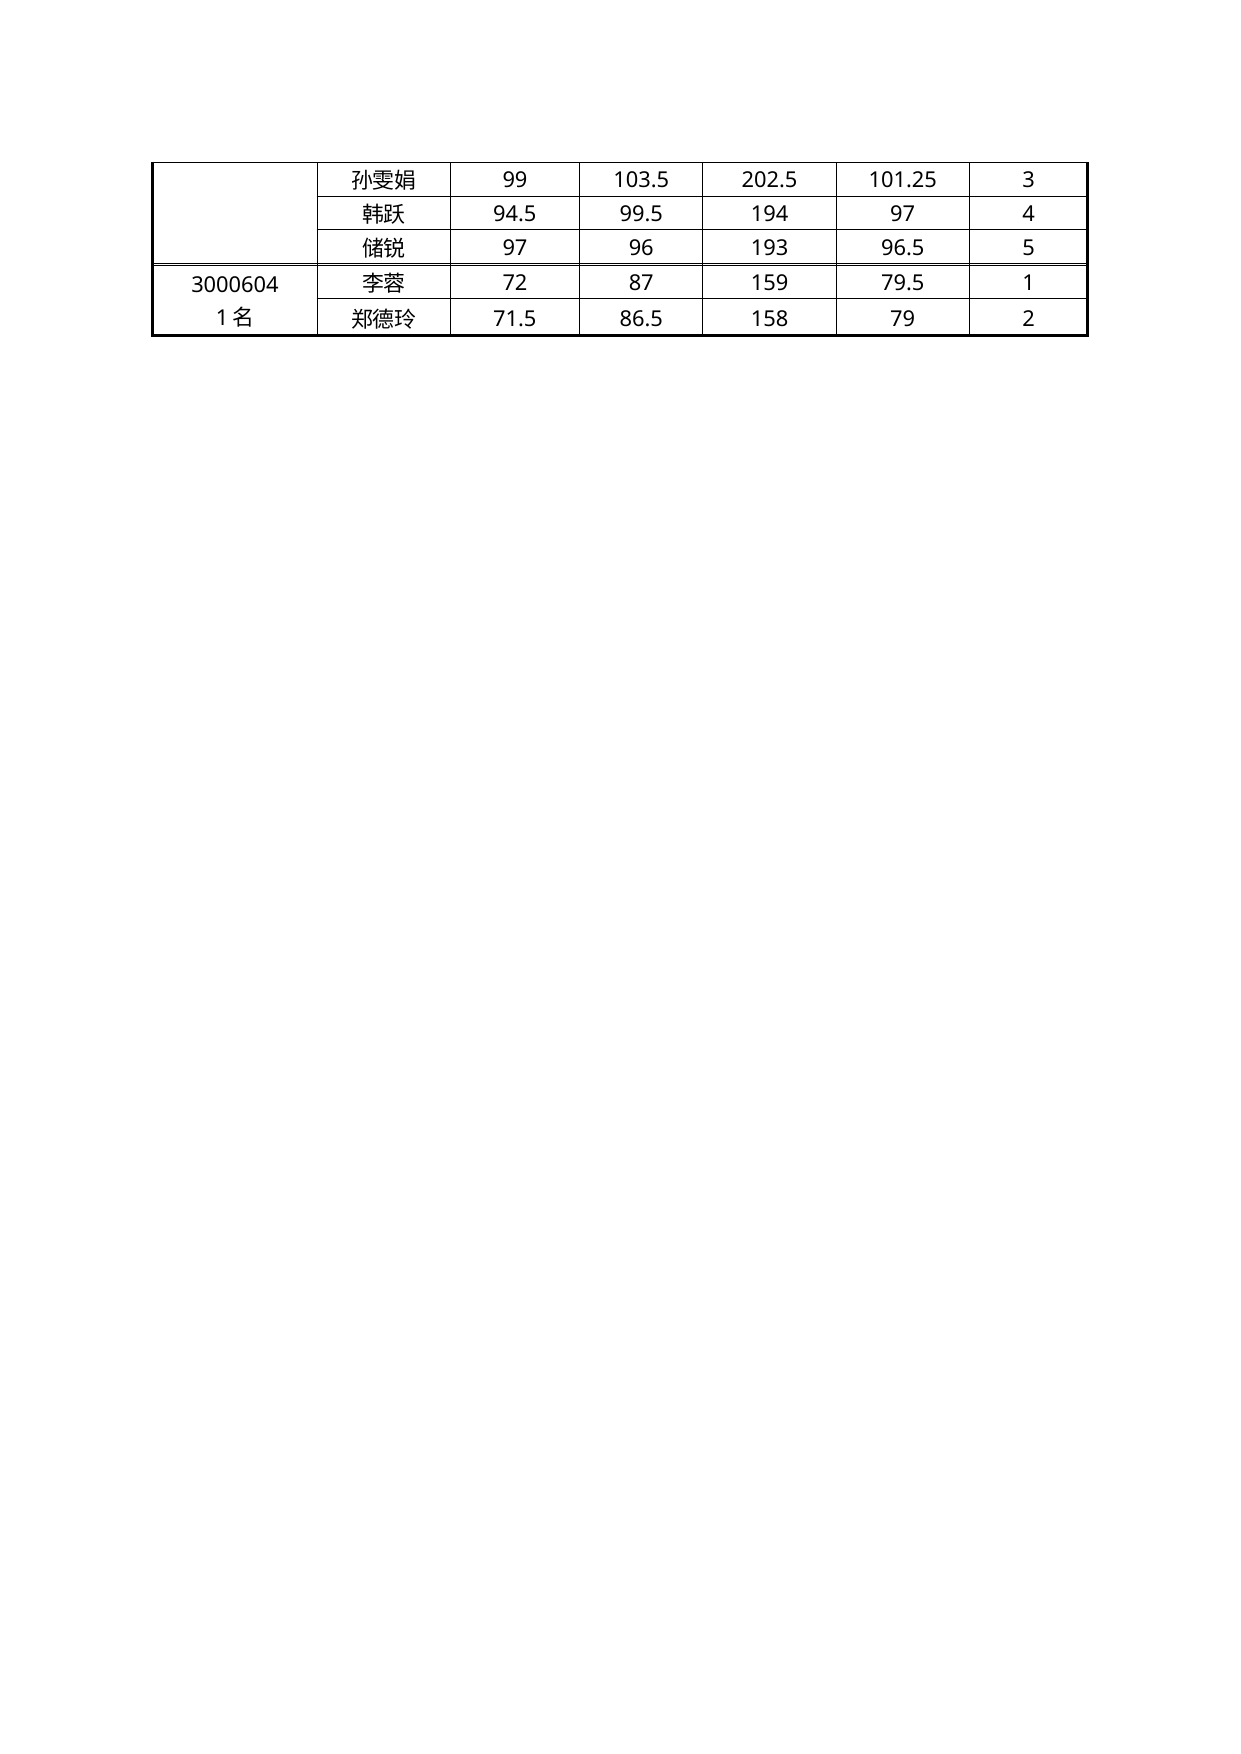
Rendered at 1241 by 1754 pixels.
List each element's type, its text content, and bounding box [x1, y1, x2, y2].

table_cell 99.5 [580, 197, 702, 229]
table_cell 96 [580, 230, 702, 263]
table_cell 韩跃 [318, 197, 450, 229]
table_cell 97 [837, 197, 969, 229]
table_cell 96.5 [837, 230, 969, 263]
table_cell 86.5 [580, 299, 702, 334]
table_cell 储锐 [318, 230, 450, 263]
table_cell 2 [970, 299, 1086, 334]
table_cell 103.5 [580, 163, 702, 196]
table_cell 101.25 [837, 163, 969, 196]
table_cell 94.5 [451, 197, 579, 229]
table_cell 郑德玲 [318, 299, 450, 334]
table_cell 158 [703, 299, 836, 334]
table_cell 97 [451, 230, 579, 263]
table_cell 194 [703, 197, 836, 229]
table_cell 1 [970, 266, 1086, 298]
table_cell 159 [703, 266, 836, 298]
table_cell 99 [451, 163, 579, 196]
table_cell 5 [970, 230, 1086, 263]
table_cell 202.5 [703, 163, 836, 196]
table_cell 71.5 [451, 299, 579, 334]
table_cell 72 [451, 266, 579, 298]
table_cell 3000604 1名 [154, 266, 317, 334]
table_cell 3 [970, 163, 1086, 196]
table_cell 4 [970, 197, 1086, 229]
table_cell 79 [837, 299, 969, 334]
table_cell 193 [703, 230, 836, 263]
table_cell 79.5 [837, 266, 969, 298]
table_cell 87 [580, 266, 702, 298]
table_cell 李蓉 [318, 266, 450, 298]
table_cell 孙雯娟 [318, 163, 450, 196]
